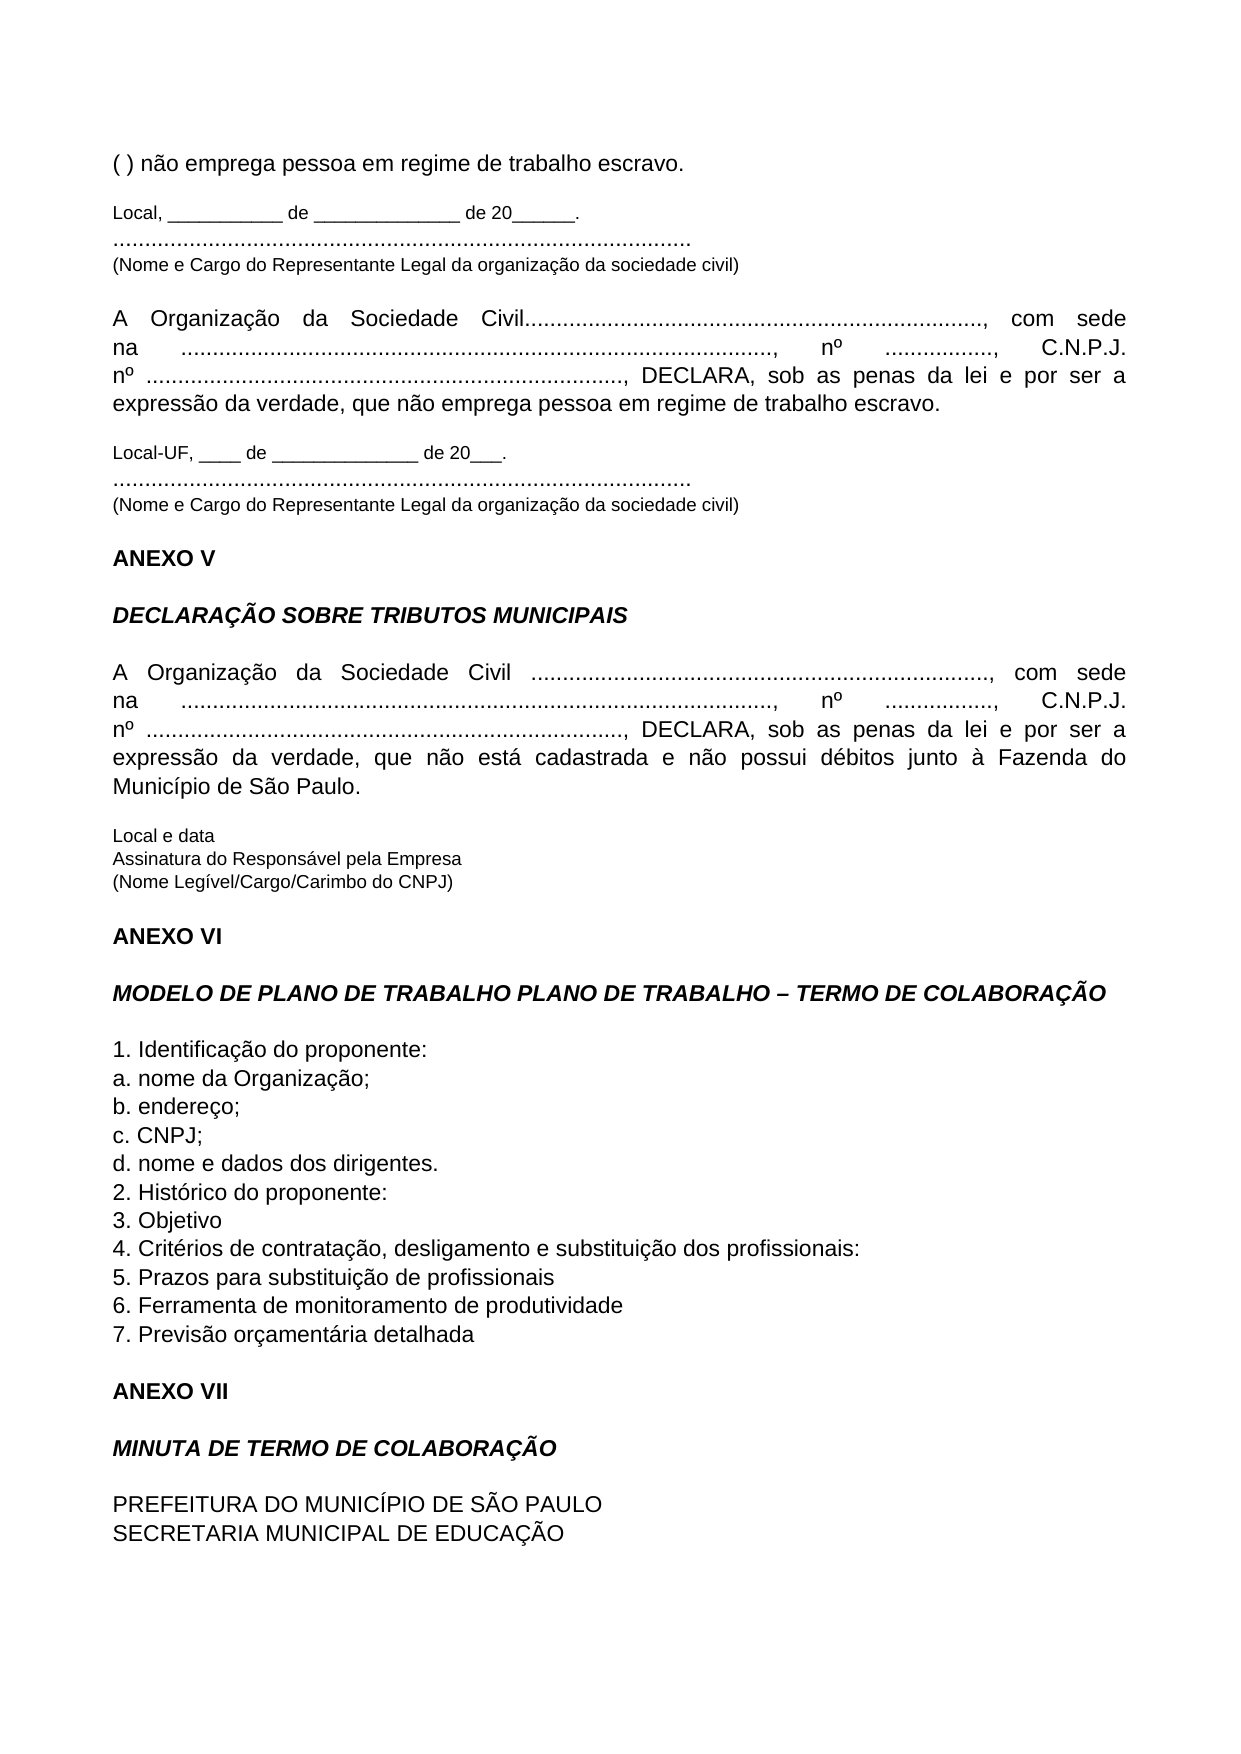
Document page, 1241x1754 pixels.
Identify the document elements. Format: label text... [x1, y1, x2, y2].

text ( ) não emprega pessoa em regime de trabalho escravo. [112, 150, 1128, 176]
text 3. Objetivo [112, 1207, 1128, 1233]
text 5. Prazos para substituição de profissionais [112, 1264, 1128, 1290]
text ........................................................................................... [112, 225, 1128, 251]
text (Nome e Cargo do Representante Legal da organização da sociedade civil) [112, 253, 1128, 275]
text c. CNPJ; [112, 1122, 1128, 1148]
text 1. Identificação do proponente: [112, 1036, 1128, 1063]
text MINUTA DE TERMO DE COLABORAÇÃO [112, 1434, 1128, 1461]
text ANEXO VI [112, 923, 1128, 949]
text (Nome e Cargo do Representante Legal da organização da sociedade civil) [112, 494, 1128, 515]
text A Organização da Sociedade Civil ........................................................................, com sede na ............................................................................................., nº ................., C.N.P.J. nº ..........................................................................., DECLARA, sob as penas da lei e por ser a expressão da verdade, que não está cadastrada e não possui débitos junto à Fazenda do Município de São Paulo. [112, 659, 1128, 799]
text (Nome Legível/Cargo/Carimbo do CNPJ) [112, 871, 1128, 892]
text Local-UF, ____ de ______________ de 20___. [112, 442, 1128, 463]
text b. endereço; [112, 1093, 1128, 1119]
text ........................................................................................... [112, 465, 1128, 492]
text 2. Histórico do proponente: [112, 1178, 1128, 1205]
text MODELO DE PLANO DE TRABALHO PLANO DE TRABALHO – TERMO DE COLABORAÇÃO [112, 979, 1128, 1006]
text 6. Ferramenta de monitoramento de produtividade [112, 1292, 1128, 1319]
text 4. Critérios de contratação, desligamento e substituição dos profissionais: [112, 1235, 1128, 1262]
text A Organização da Sociedade Civil........................................................................, com sede na ............................................................................................., nº ................., C.N.P.J. nº ..........................................................................., DECLARA, sob as penas da lei e por ser a expressão da verdade, que não emprega pessoa em regime de trabalho escravo. [112, 305, 1128, 417]
text Assinatura do Responsável pela Empresa [112, 848, 1128, 869]
text a. nome da Organização; [112, 1065, 1128, 1091]
text PREFEITURA DO MUNICÍPIO DE SÃO PAULO [112, 1491, 1128, 1518]
text SECRETARIA MUNICIPAL DE EDUCAÇÃO [112, 1520, 1128, 1546]
text ANEXO VII [112, 1378, 1128, 1404]
text DECLARAÇÃO SOBRE TRIBUTOS MUNICIPAIS [112, 602, 1128, 628]
text 7. Previsão orçamentária detalhada [112, 1321, 1128, 1347]
text Local e data [112, 824, 1128, 846]
text Local, ___________ de ______________ de 20______. [112, 202, 1128, 223]
text ANEXO V [112, 545, 1128, 572]
text d. nome e dados dos dirigentes. [112, 1150, 1128, 1176]
